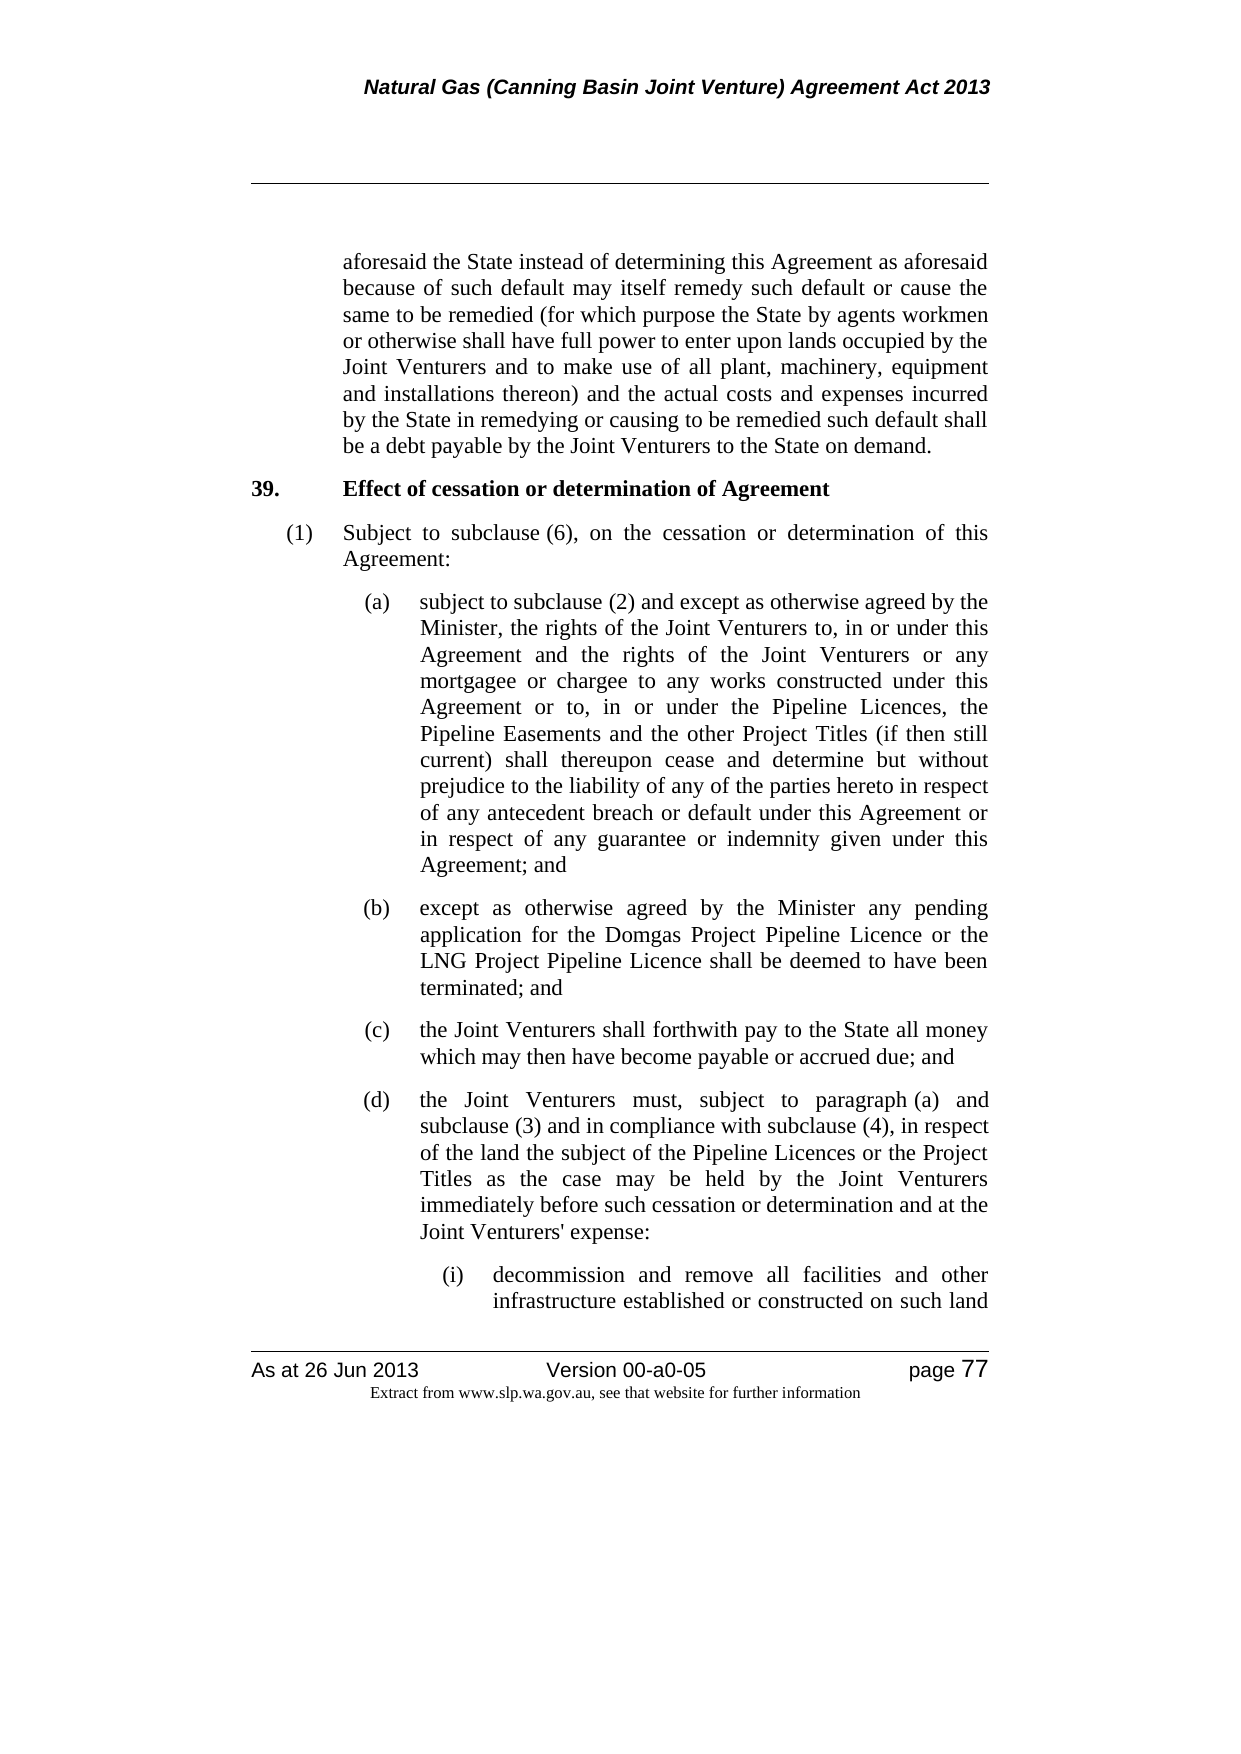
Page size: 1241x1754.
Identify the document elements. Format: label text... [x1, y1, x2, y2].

text (b) except as otherwise agreed by the Minister any pending application for the Domgas Project Pipeline Licence or the LNG Project Pipeline Licence shall be deemed to have been terminated; and [251, 894, 989, 1000]
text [251, 248, 989, 459]
text (c) the Joint Venturers shall forthwith pay to the State all money which may then have become payable or accrued due; and [251, 1017, 989, 1069]
text (1) Subject to subclause (6), on the cessation or determination of this Agreement: [251, 518, 989, 571]
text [251, 1261, 989, 1313]
text (d) the Joint Venturers must, subject to paragraph (a) and subclause (3) and in compliance with subclause (4), in respect of the land the subject of the Pipeline Licences or the Project Titles as the case may be held by the Joint Venturers immediately before such cessation or determination and at the Joint Venturers' expense: [251, 1086, 989, 1244]
text 39. Effect of cessation or determination of Agreement [251, 476, 989, 502]
text (a) subject to subclause (2) and except as otherwise agreed by the Minister, the rights of the Joint Venturers to, in or under this Agreement and the rights of the Joint Venturers or any mortgagee or chargee to any works constructed under this Agreement or to, in or under the Pipeline Licences, the Pipeline Easements and the other Project Titles (if then still current) shall thereupon cease and determine but without prejudice to the liability of any of the parties hereto in respect of any antecedent breach or default under this Agreement or in respect of any guarantee or indemnity given under this Agreement; and [251, 588, 989, 878]
